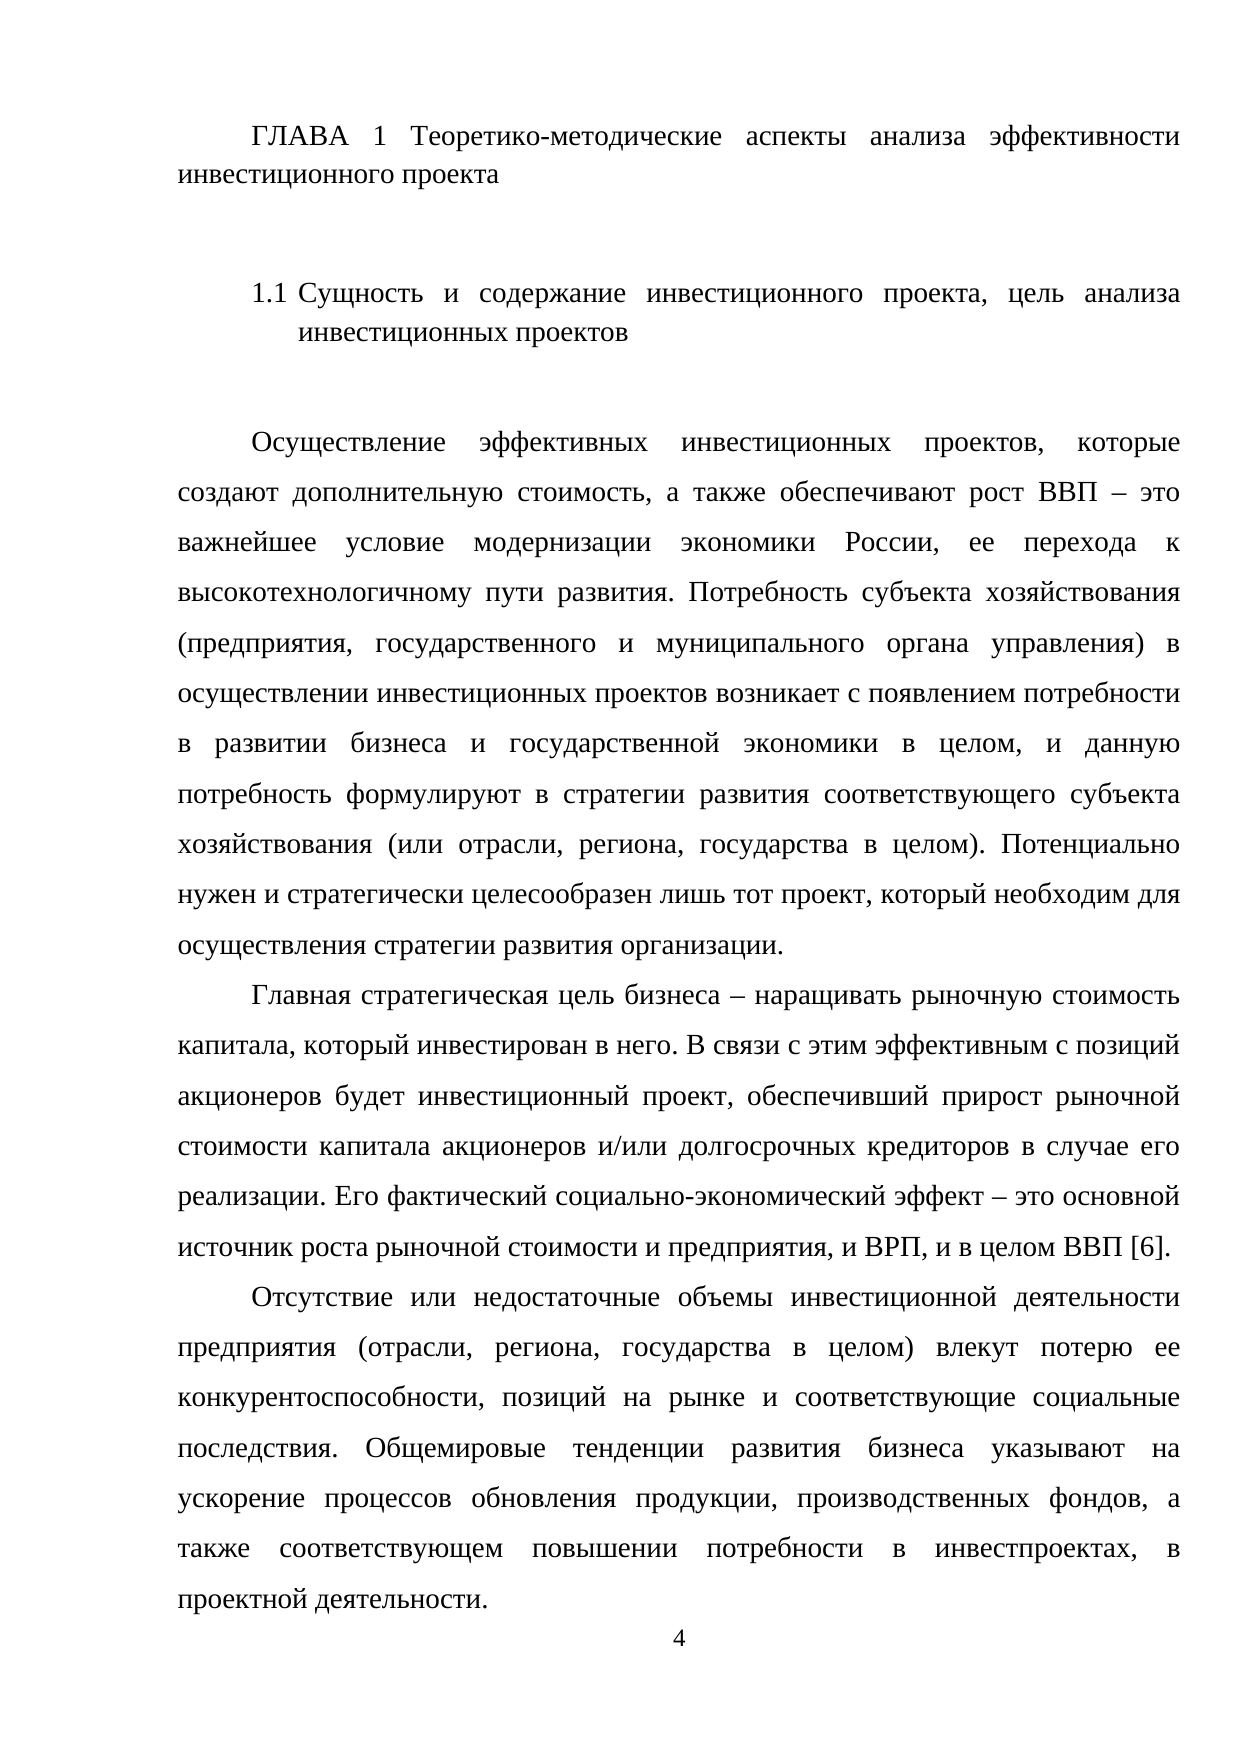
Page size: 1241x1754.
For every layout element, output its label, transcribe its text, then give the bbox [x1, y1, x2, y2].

text Главная стратегическая цель бизнеса – наращивать рыночную стоимость капитала, который инвестирован в него. В связи с этим эффективным с позиций акционеров будет инвестиционный проект, обеспечивший прирост рыночной стоимости капитала акционеров и/или долгосрочных кредиторов в случае его реализации. Его фактический социально-экономический эффект – это основной источник роста рыночной стоимости и предприятия, и ВРП, и в целом ВВП [6]. [177, 977, 1181, 1262]
text Осуществление эффективных инвестиционных проектов, которые создают дополнительную стоимость, а также обеспечивают рост ВВП – это важнейшее условие модернизации экономики России, ее перехода к высокотехнологичному пути развития. Потребность субъекта хозяйствования (предприятия, государственного и муниципального органа управления) в осуществлении инвестиционных проектов возникает с появлением потребности в развитии бизнеса и государственной экономики в целом, и данную потребность формулируют в стратегии развития соответствующего субъекта хозяйствования (или отрасли, региона, государства в целом). Потенциально нужен и стратегически целесообразен лишь тот проект, который необходим для осуществления стратегии развития организации. [177, 424, 1181, 960]
text ГЛАВА 1 Теоретико-методические аспекты анализа эффективности инвестиционного проекта [177, 118, 1181, 190]
text Отсутствие или недостаточные объемы инвестиционной деятельности предприятия (отрасли, региона, государства в целом) влекут потерю ее конкурентоспособности, позиций на рынке и соответствующие социальные последствия. Общемировые тенденции развития бизнеса указывают на ускорение процессов обновления продукции, производственных фондов, а также соответствующем повышении потребности в инвестпроектах, в проектной деятельности. [177, 1279, 1181, 1614]
list Сущность и содержание инвестиционного проекта, цель анализа инвестиционных проектов [251, 275, 1181, 347]
